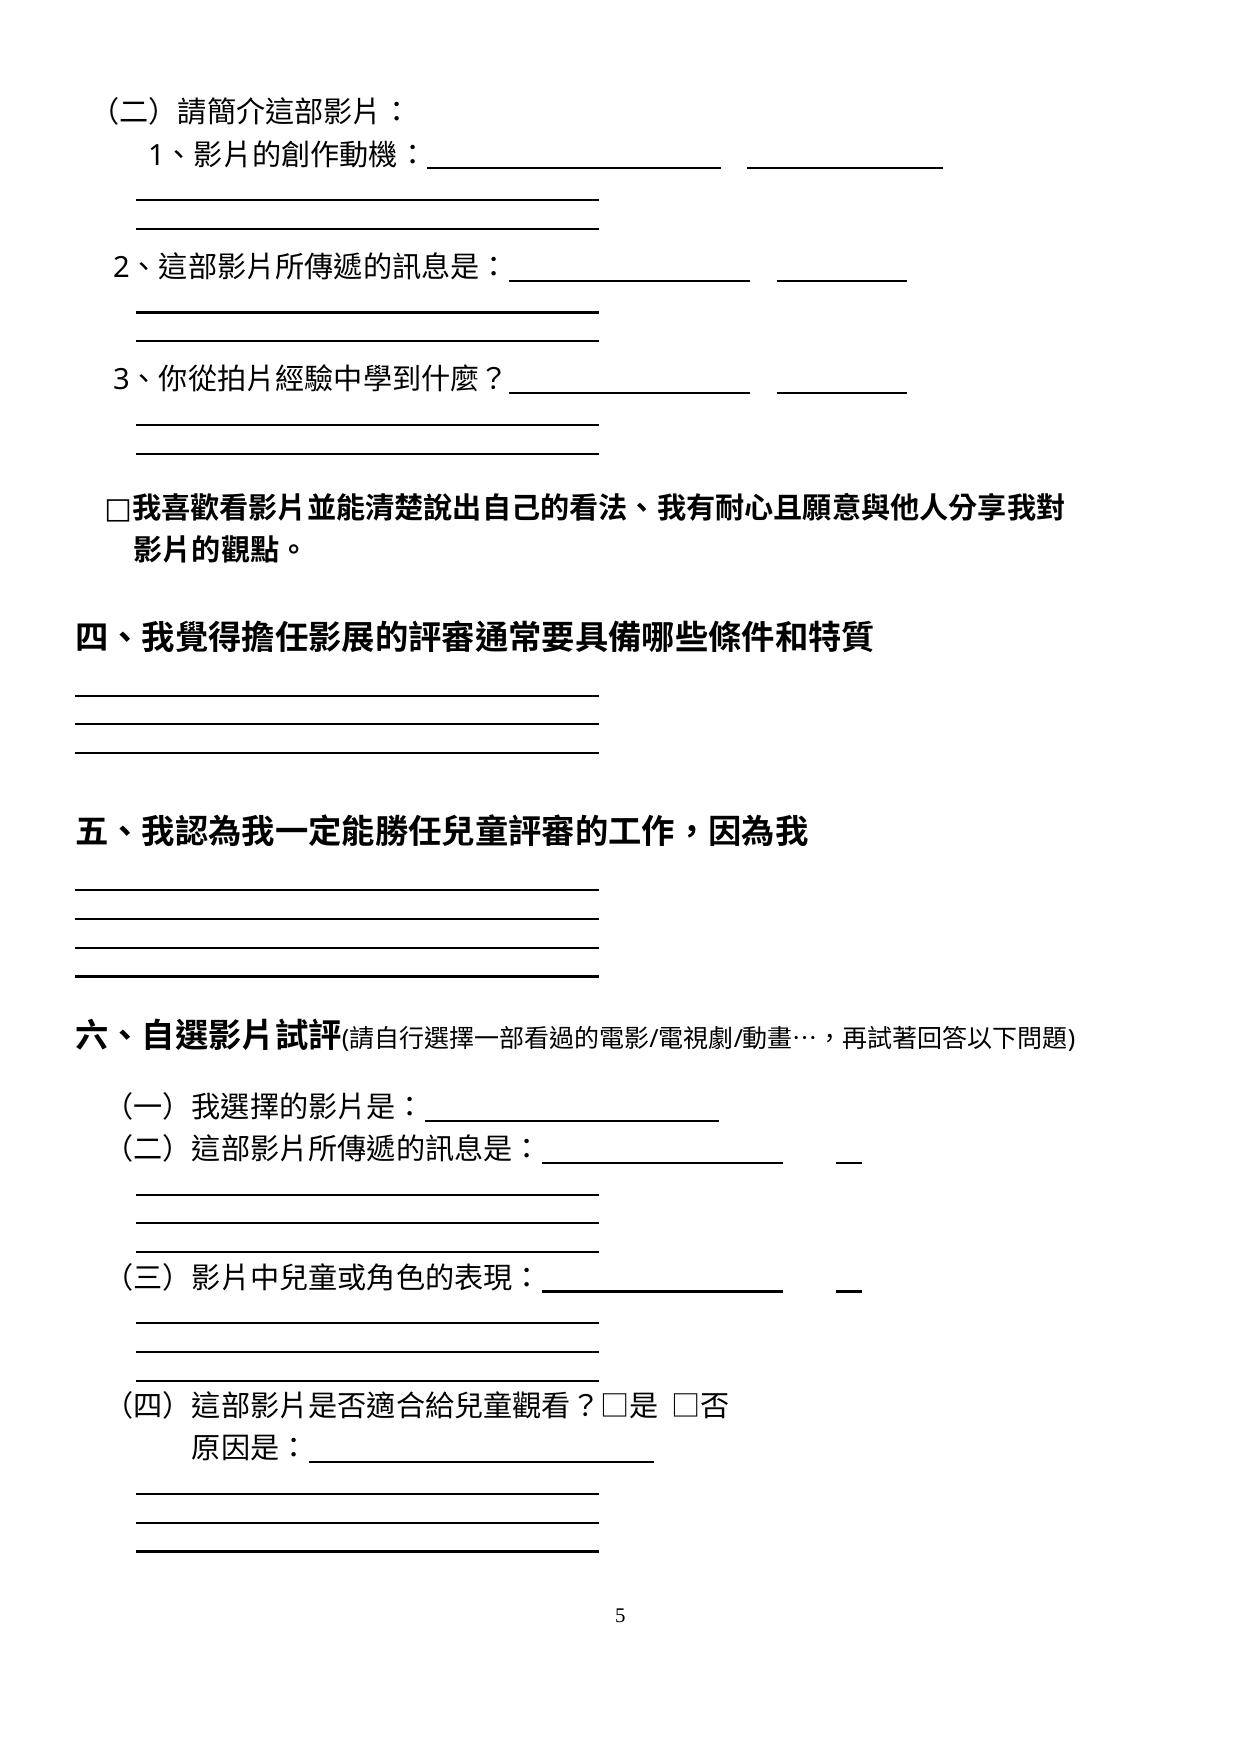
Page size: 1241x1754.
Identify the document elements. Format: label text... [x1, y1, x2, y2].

text 四、我覺得擔任影展的評審通常要具備哪些條件和特質 [75, 621, 1165, 656]
text （一）我選擇的影片是： [104, 1083, 1165, 1126]
text （三）影片中兒童或角色的表現： [75, 1254, 1165, 1296]
text 六、自選影片試評(請自行選擇一部看過的電影/電視劇/動畫…，再試著回答以下問題) [75, 1019, 1165, 1055]
text （二）這部影片所傳遞的訊息是： [75, 1126, 1165, 1168]
text 影片的觀點。 [133, 527, 1165, 569]
text 原因是： [75, 1425, 1165, 1467]
text （二）請簡介這部影片： [75, 89, 1165, 131]
text 1、影片的創作動機： [75, 131, 1165, 173]
text （四）這部影片是否適合給兒童觀看？□是 □否 [75, 1383, 1165, 1425]
text 3、你從拍片經驗中學到什麼？ [75, 356, 1165, 398]
text 五、我認為我一定能勝任兒童評審的工作，因為我 [75, 816, 1165, 851]
text 2、這部影片所傳遞的訊息是： [75, 243, 1165, 286]
text □我喜歡看影片並能清楚說出自己的看法、我有耐心且願意與他人分享我對 [104, 484, 1165, 527]
